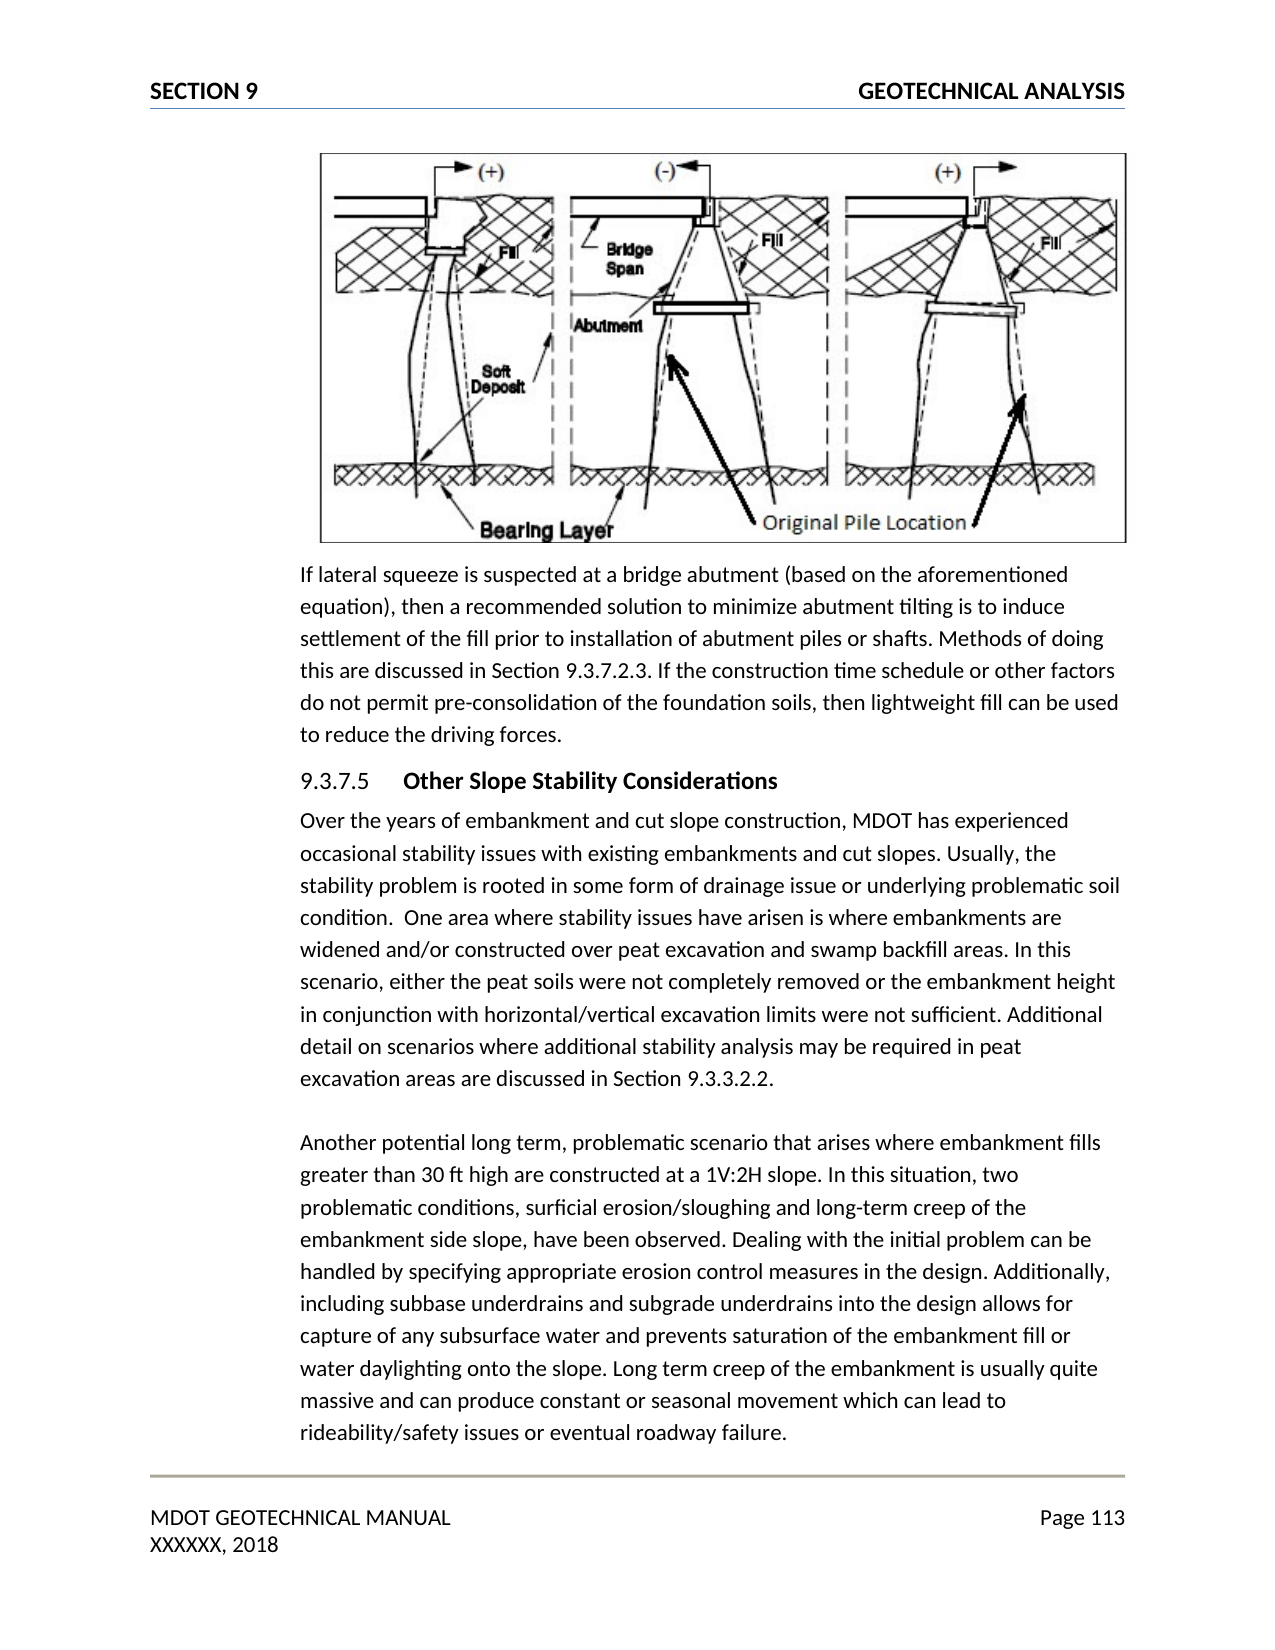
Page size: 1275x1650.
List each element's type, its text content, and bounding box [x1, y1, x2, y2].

text Over the years of embankment and cut slope construction, MDOT has experienced occasional stability issues with existing embankments and cut slopes. Usually, the stability problem is rooted in some form of drainage issue or underlying problematic soil condition. One area where stability issues have arisen is where embankments are widened and/or constructed over peat excavation and swamp backfill areas. In this scenario, either the peat soils were not completely removed or the embankment height in conjunction with horizontal/vertical excavation limits were not sufficient. Additional detail on scenarios where additional stability analysis may be required in peat excavation areas are discussed in Section 9.3.3.2.2. [300, 807, 1125, 1092]
text Another potential long term, problematic scenario that arises where embankment fills greater than 30 ft high are constructed at a 1V:2H slope. In this situation, two problematic conditions, surficial erosion/sloughing and long-term creep of the embankment side slope, have been observed. Dealing with the initial problem can be handled by specifying appropriate erosion control measures in the design. Additionally, including subbase underdrains and subgrade underdrains into the design allows for capture of any subsurface water and prevents saturation of the embankment fill or water daylighting onto the slope. Long term creep of the embankment is usually quite massive and can produce constant or seasonal movement which can lead to rideability/safety issues or eventual roadway failure. [300, 1128, 1125, 1446]
picture [300, 153, 1158, 543]
text Other Slope Stability Considerations [262, 765, 1125, 796]
text If lateral squeeze is suspected at a bridge abutment (based on the aforementioned equation), then a recommended solution to minimize abutment tilting is to induce settlement of the fill prior to installation of abutment piles or shafts. Methods of doing this are discussed in Section 9.3.7.2.3. If the construction time schedule or other factors do not permit pre-consolidation of the foundation soils, then lightweight fill can be used to reduce the driving forces. [300, 560, 1125, 749]
